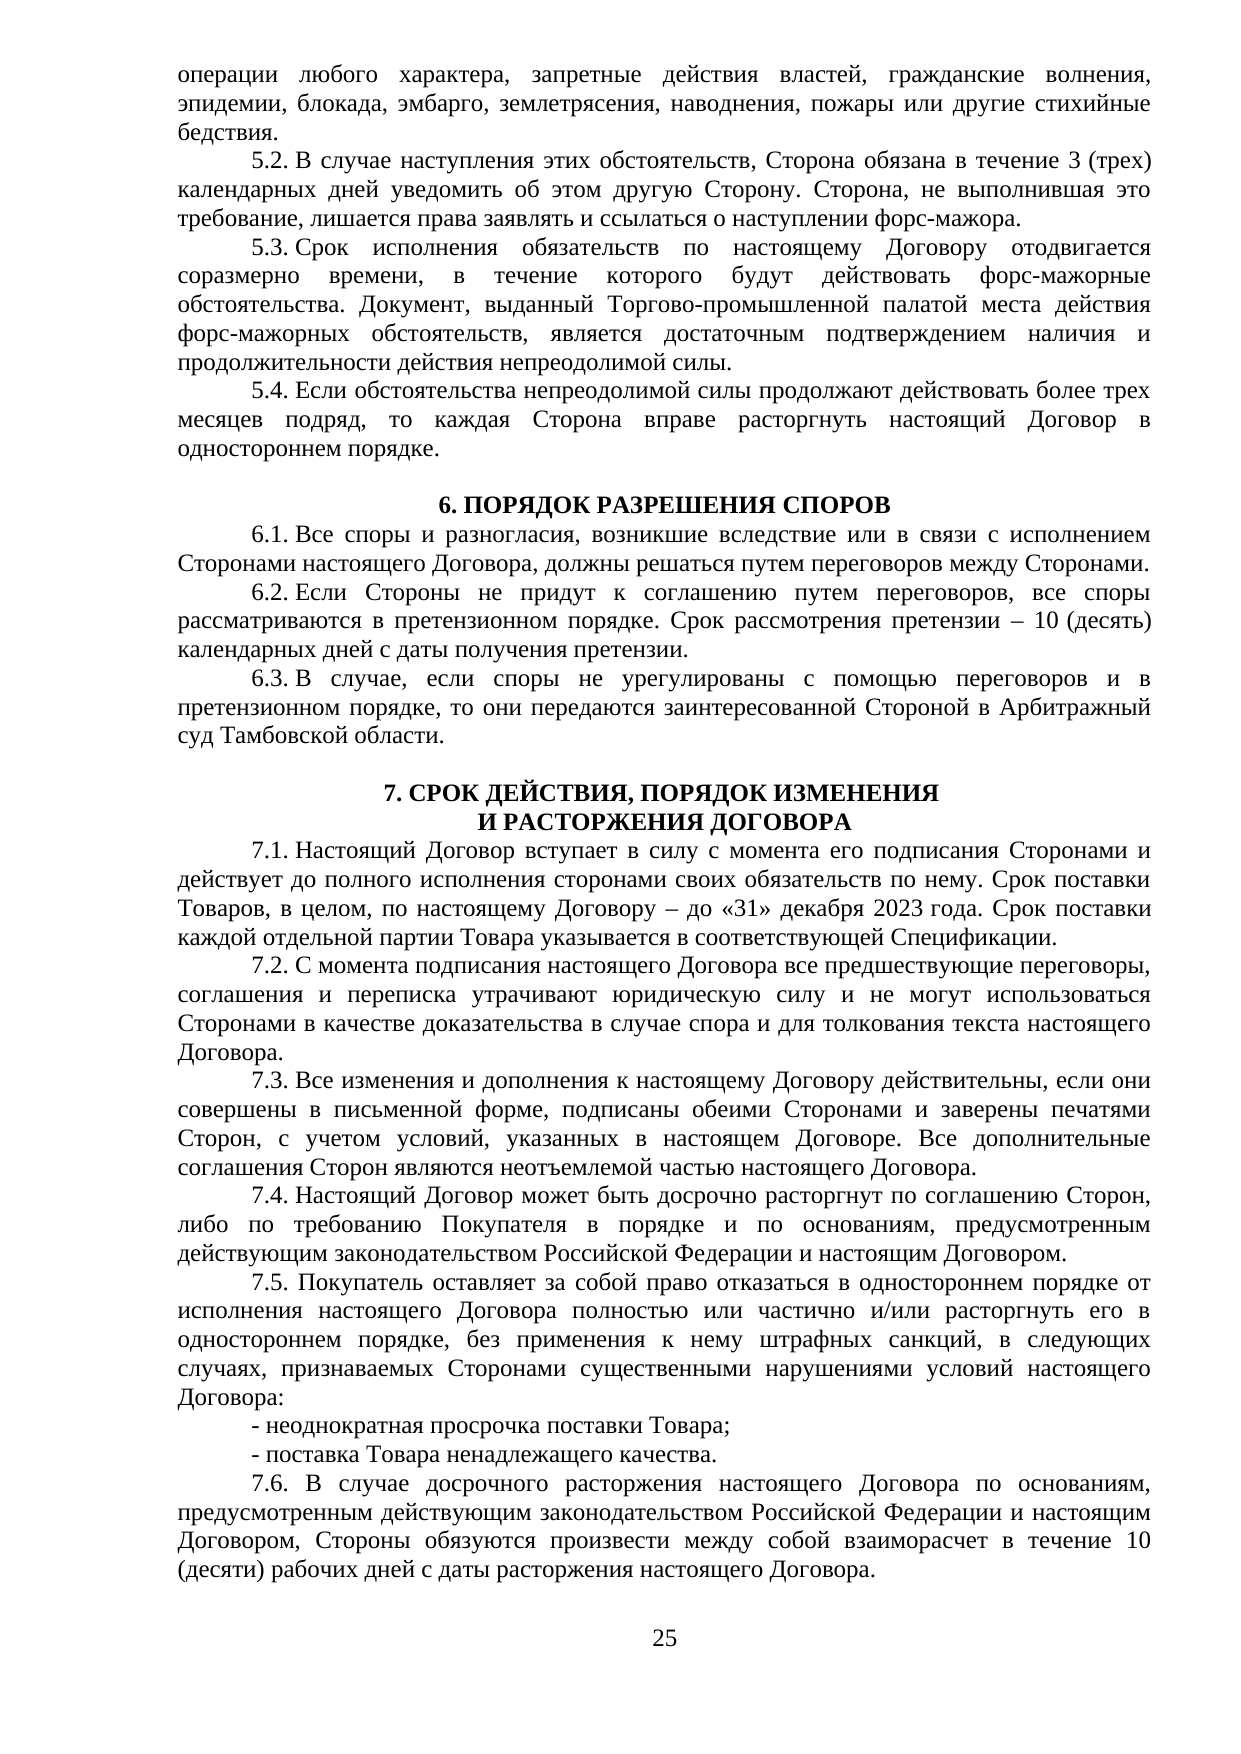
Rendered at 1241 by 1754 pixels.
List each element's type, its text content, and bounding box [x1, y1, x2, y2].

text 7. СРОК ДЕЙСТВИЯ, ПОРЯДОК ИЗМЕНЕНИЯ И РАСТОРЖЕНИЯ ДОГОВОРА [177, 778, 1152, 835]
text 5.4. Если обстоятельства непреодолимой силы продолжают действовать более трех месяцев подряд, то каждая Сторона вправе расторгнуть настоящий Договор в одностороннем порядке. [177, 375, 1152, 462]
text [177, 59, 1152, 145]
text 6.1. Все споры и разногласия, возникшие вследствие или в связи с исполнением Сторонами настоящего Договора, должны решаться путем переговоров между Сторонами. [177, 519, 1152, 577]
text 7.2. С момента подписания настоящего Договора все предшествующие переговоры, соглашения и переписка утрачивают юридическую силу и не могут использоваться Сторонами в качестве доказательства в случае спора и для толкования текста настоящего Договора. [177, 950, 1152, 1065]
text 5.3. Срок исполнения обязательств по настоящему Договору отодвигается соразмерно времени, в течение которого будут действовать форс-мажорные обстоятельства. Документ, выданный Торгово-промышленной палатой места действия форс-мажорных обстоятельств, является достаточным подтверждением наличия и продолжительности действия непреодолимой силы. [177, 232, 1152, 375]
text 6.3. В случае, если споры не урегулированы с помощью переговоров и в претензионном порядке, то они передаются заинтересованной Стороной в Арбитражный суд Тамбовской области. [177, 663, 1152, 749]
text 6. ПОРЯДОК РАЗРЕШЕНИЯ СПОРОВ [177, 490, 1152, 519]
text 7.6. В случае досрочного расторжения настоящего Договора по основаниям, предусмотренным действующим законодательством Российской Федерации и настоящим Договором, Стороны обязуются произвести между собой взаиморасчет в течение 10 (десяти) рабочих дней с даты расторжения настоящего Договора. [177, 1468, 1152, 1583]
text 7.4. Настоящий Договор может быть досрочно расторгнут по соглашению Сторон, либо по требованию Покупателя в порядке и по основаниям, предусмотренным действующим законодательством Российской Федерации и настоящим Договором. [177, 1180, 1152, 1267]
text 6.2. Если Стороны не придут к соглашению путем переговоров, все споры рассматриваются в претензионном порядке. Срок рассмотрения претензии – 10 (десять) календарных дней с даты получения претензии. [177, 577, 1152, 663]
text - неоднократная просрочка поставки Товара; [177, 1410, 1152, 1439]
text 7.3. Все изменения и дополнения к настоящему Договору действительны, если они совершены в письменной форме, подписаны обеими Сторонами и заверены печатями Сторон, с учетом условий, указанных в настоящем Договоре. Все дополнительные соглашения Сторон являются неотъемлемой частью настоящего Договора. [177, 1065, 1152, 1180]
text - поставка Товара ненадлежащего качества. [177, 1439, 1152, 1468]
text 7.1. Настоящий Договор вступает в силу с момента его подписания Сторонами и действует до полного исполнения сторонами своих обязательств по нему. Срок поставки Товаров, в целом, по настоящему Договору – до «31» декабря 2023 года. Срок поставки каждой отдельной партии Товара указывается в соответствующей Спецификации. [177, 835, 1152, 950]
text 7.5. Покупатель оставляет за собой право отказаться в одностороннем порядке от исполнения настоящего Договора полностью или частично и/или расторгнуть его в одностороннем порядке, без применения к нему штрафных санкций, в следующих случаях, признаваемых Сторонами существенными нарушениями условий настоящего Договора: [177, 1267, 1152, 1410]
text 5.2. В случае наступления этих обстоятельств, Сторона обязана в течение 3 (трех) календарных дней уведомить об этом другую Сторону. Сторона, не выполнившая это требование, лишается права заявлять и ссылаться о наступлении форс-мажора. [177, 145, 1152, 232]
